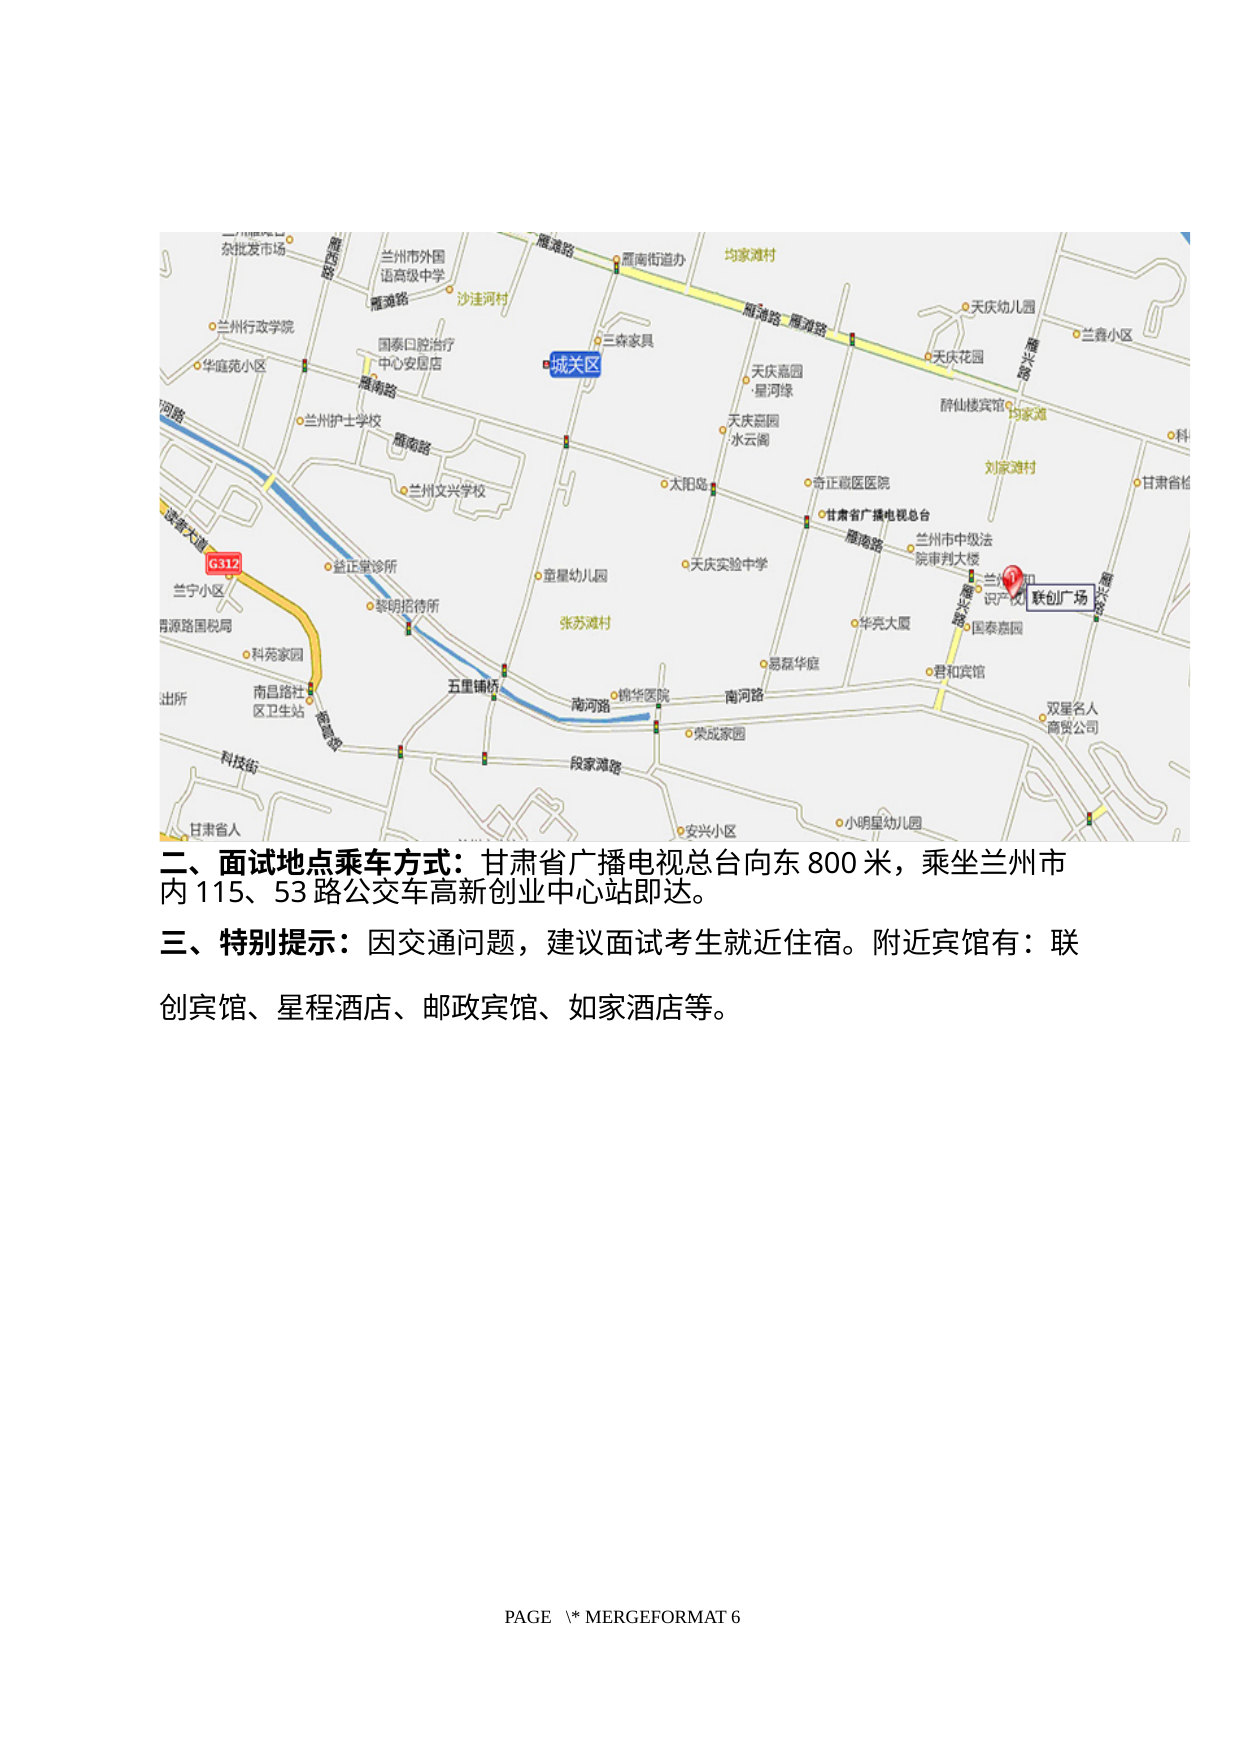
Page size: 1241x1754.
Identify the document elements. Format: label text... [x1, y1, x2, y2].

picture [159, 232, 1191, 843]
text 三、特别提示：因交通问题，建议面试考生就近住宿。附近宾馆有：联创宾馆、星程酒店、邮政宾馆、如家酒店等。 [159, 909, 1081, 1039]
text 二、面试地点乘车方式：甘肃省广播电视总台向东800米，乘坐兰州市内115、53路公交车高新创业中心站即达。 [159, 850, 1081, 909]
